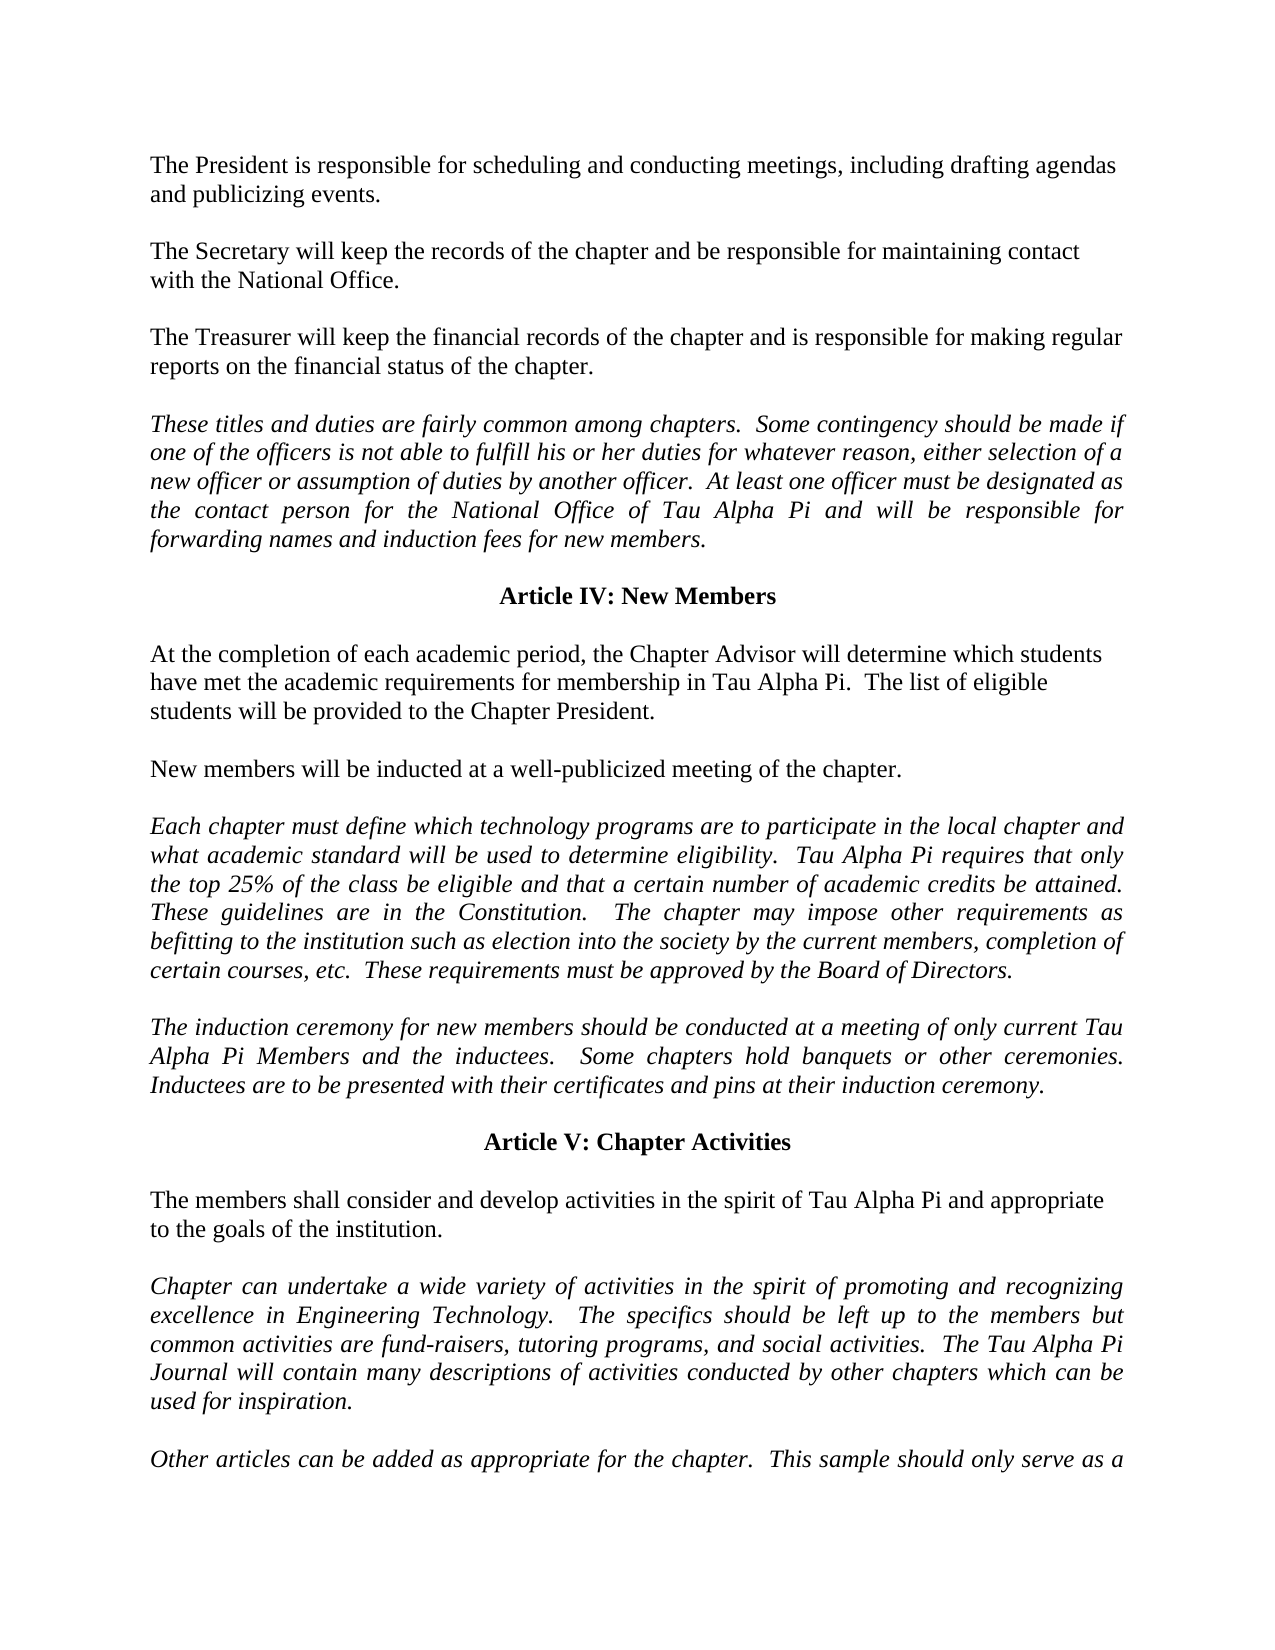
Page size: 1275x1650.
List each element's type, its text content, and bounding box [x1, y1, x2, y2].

text These titles and duties are fairly common among chapters. Some contingency should be made if one of the officers is not able to fulfill his or her duties for whatever reason, either selection of a new officer or assumption of duties by another officer. At least one officer must be designated as the contact person for the National Office of Tau Alpha Pi and will be responsible for forwarding names and induction fees for new members. [150, 409, 1125, 552]
text The President is responsible for scheduling and conducting meetings, including drafting agendas and publicizing events. [150, 150, 1125, 207]
text The Secretary will keep the records of the chapter and be responsible for maintaining contact with the National Office. [150, 236, 1125, 294]
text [150, 1444, 1125, 1472]
text Each chapter must define which technology programs are to participate in the local chapter and what academic standard will be used to determine eligibility. Tau Alpha Pi requires that only the top 25% of the class be eligible and that a certain number of academic credits be attained. These guidelines are in the Constitution. The chapter may impose other requirements as befitting to the institution such as election into the society by the current members, completion of certain courses, etc. These requirements must be approved by the Board of Directors. [150, 811, 1125, 984]
text Chapter can undertake a wide variety of activities in the spirit of promoting and recognizing excellence in Engineering Technology. The specifics should be left up to the members but common activities are fund-raisers, tutoring programs, and social activities. The Tau Alpha Pi Journal will contain many descriptions of activities conducted by other chapters which can be used for inspiration. [150, 1271, 1125, 1415]
text Article V: Chapter Activities [150, 1127, 1125, 1156]
text New members will be inducted at a well-publicized meeting of the chapter. [150, 754, 1125, 782]
text The Treasurer will keep the financial records of the chapter and is responsible for making regular reports on the financial status of the chapter. [150, 322, 1125, 380]
text Article IV: New Members [150, 581, 1125, 610]
text The induction ceremony for new members should be conducted at a meeting of only current Tau Alpha Pi Members and the inductees. Some chapters hold banquets or other ceremonies. Inductees are to be presented with their certificates and pins at their induction ceremony. [150, 1012, 1125, 1099]
text At the completion of each academic period, the Chapter Advisor will determine which students have met the academic requirements for membership in Tau Alpha Pi. The list of eligible students will be provided to the Chapter President. [150, 639, 1125, 725]
text The members shall consider and develop activities in the spirit of Tau Alpha Pi and appropriate to the goals of the institution. [150, 1185, 1125, 1242]
